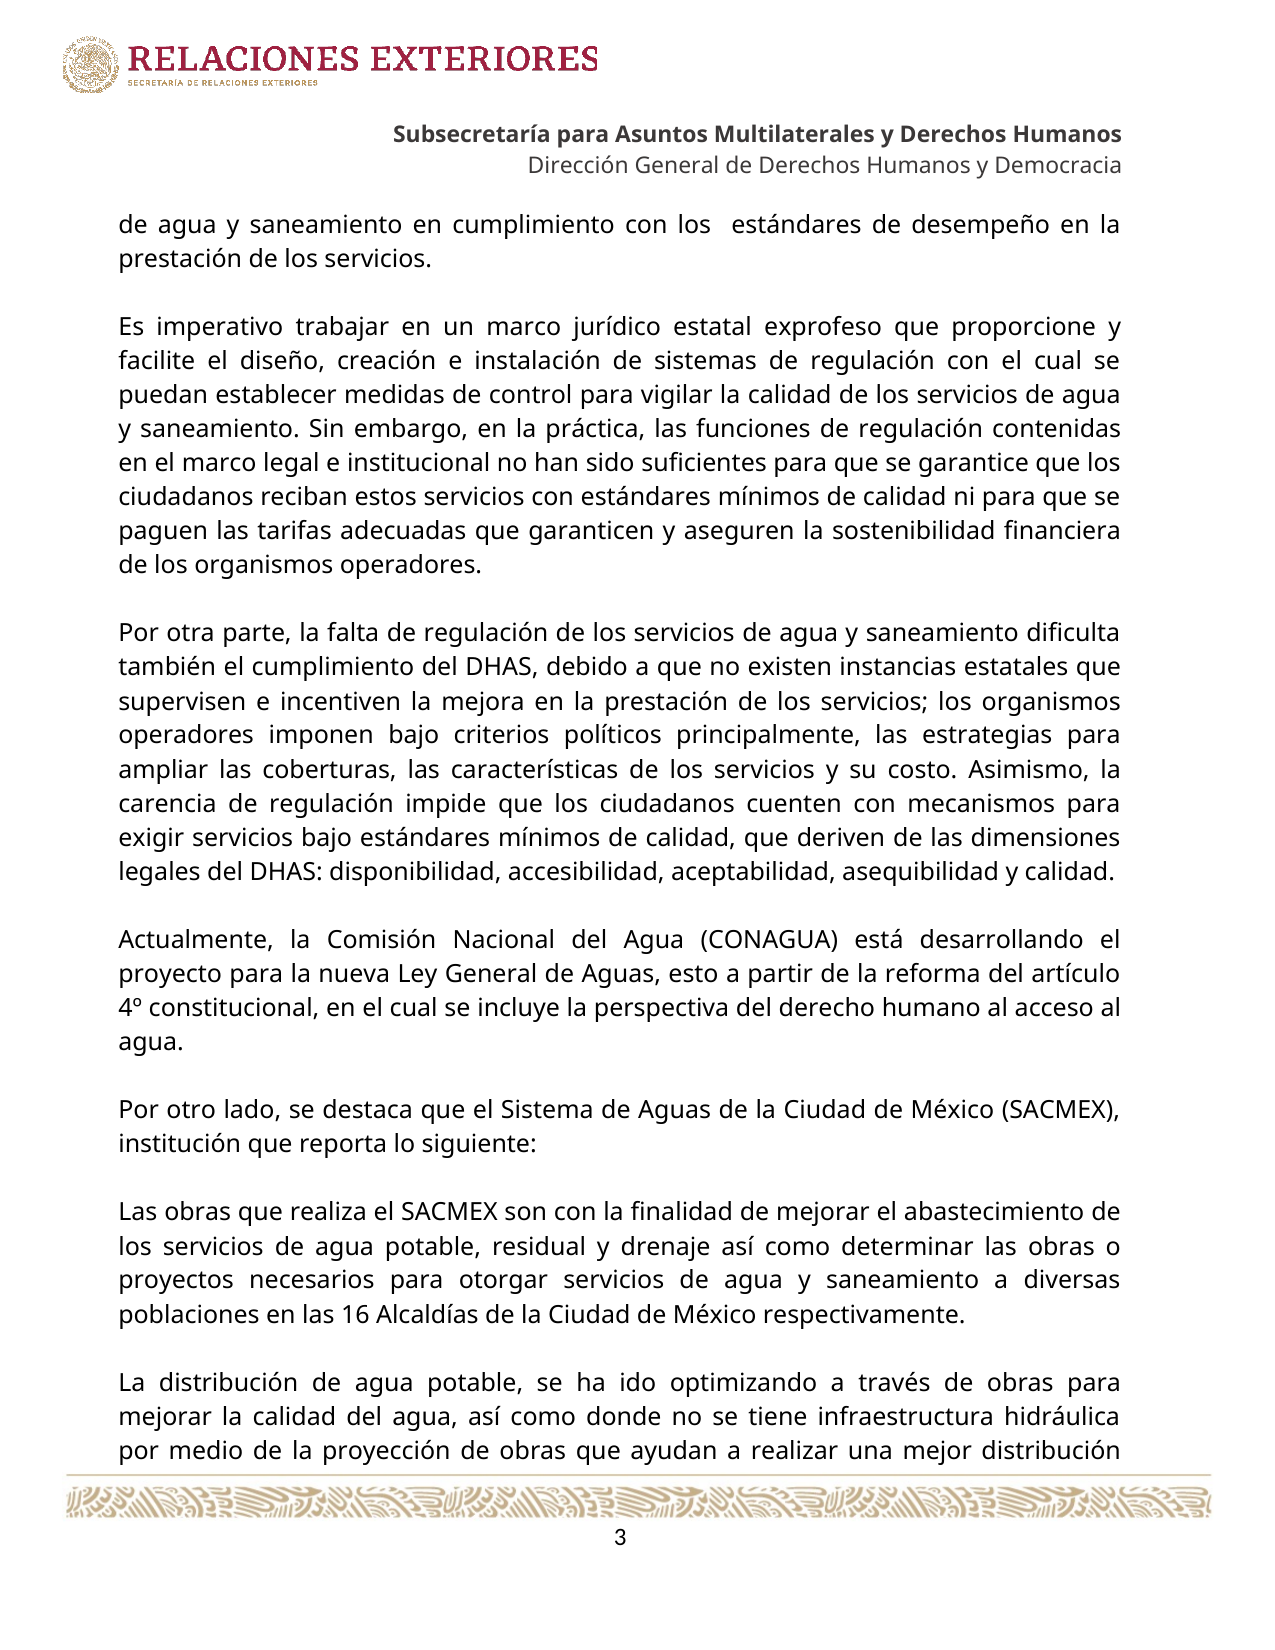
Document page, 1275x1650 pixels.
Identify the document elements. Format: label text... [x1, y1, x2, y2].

text Por otro lado, se destaca que el Sistema de Aguas de la Ciudad de México (SACMEX), institución que reporta lo siguiente: [118, 1092, 1122, 1160]
text Las obras que realiza el SACMEX son con la finalidad de mejorar el abastecimiento de los servicios de agua potable, residual y drenaje así como determinar las obras o proyectos necesarios para otorgar servicios de agua y saneamiento a diversas poblaciones en las 16 Alcaldías de la Ciudad de México respectivamente. [118, 1194, 1122, 1330]
picture [61, 36, 597, 93]
text Actualmente, la Comisión Nacional del Agua (CONAGUA) está desarrollando el proyecto para la nueva Ley General de Aguas, esto a partir de la reforma del artículo 4º constitucional, en el cual se incluye la perspectiva del derecho humano al acceso al agua. [118, 922, 1122, 1058]
picture [61, 1472, 1218, 1528]
text Por otra parte, la falta de regulación de los servicios de agua y saneamiento dificulta también el cumplimiento del DHAS, debido a que no existen instancias estatales que supervisen e incentiven la mejora en la prestación de los servicios; los organismos operadores imponen bajo criterios políticos principalmente, las estrategias para ampliar las coberturas, las características de los servicios y su costo. Asimismo, la carencia de regulación impide que los ciudadanos cuenten con mecanismos para exigir servicios bajo estándares mínimos de calidad, que deriven de las dimensiones legales del DHAS: disponibilidad, accesibilidad, aceptabilidad, asequibilidad y calidad. [118, 615, 1122, 887]
text Es imperativo trabajar en un marco jurídico estatal exprofeso que proporcione y facilite el diseño, creación e instalación de sistemas de regulación con el cual se puedan establecer medidas de control para vigilar la calidad de los servicios de agua y saneamiento. Sin embargo, en la práctica, las funciones de regulación contenidas en el marco legal e institucional no han sido suficientes para que se garantice que los ciudadanos reciban estos servicios con estándares mínimos de calidad ni para que se paguen las tarifas adecuadas que garanticen y aseguren la sostenibilidad financiera de los organismos operadores. [118, 308, 1122, 581]
